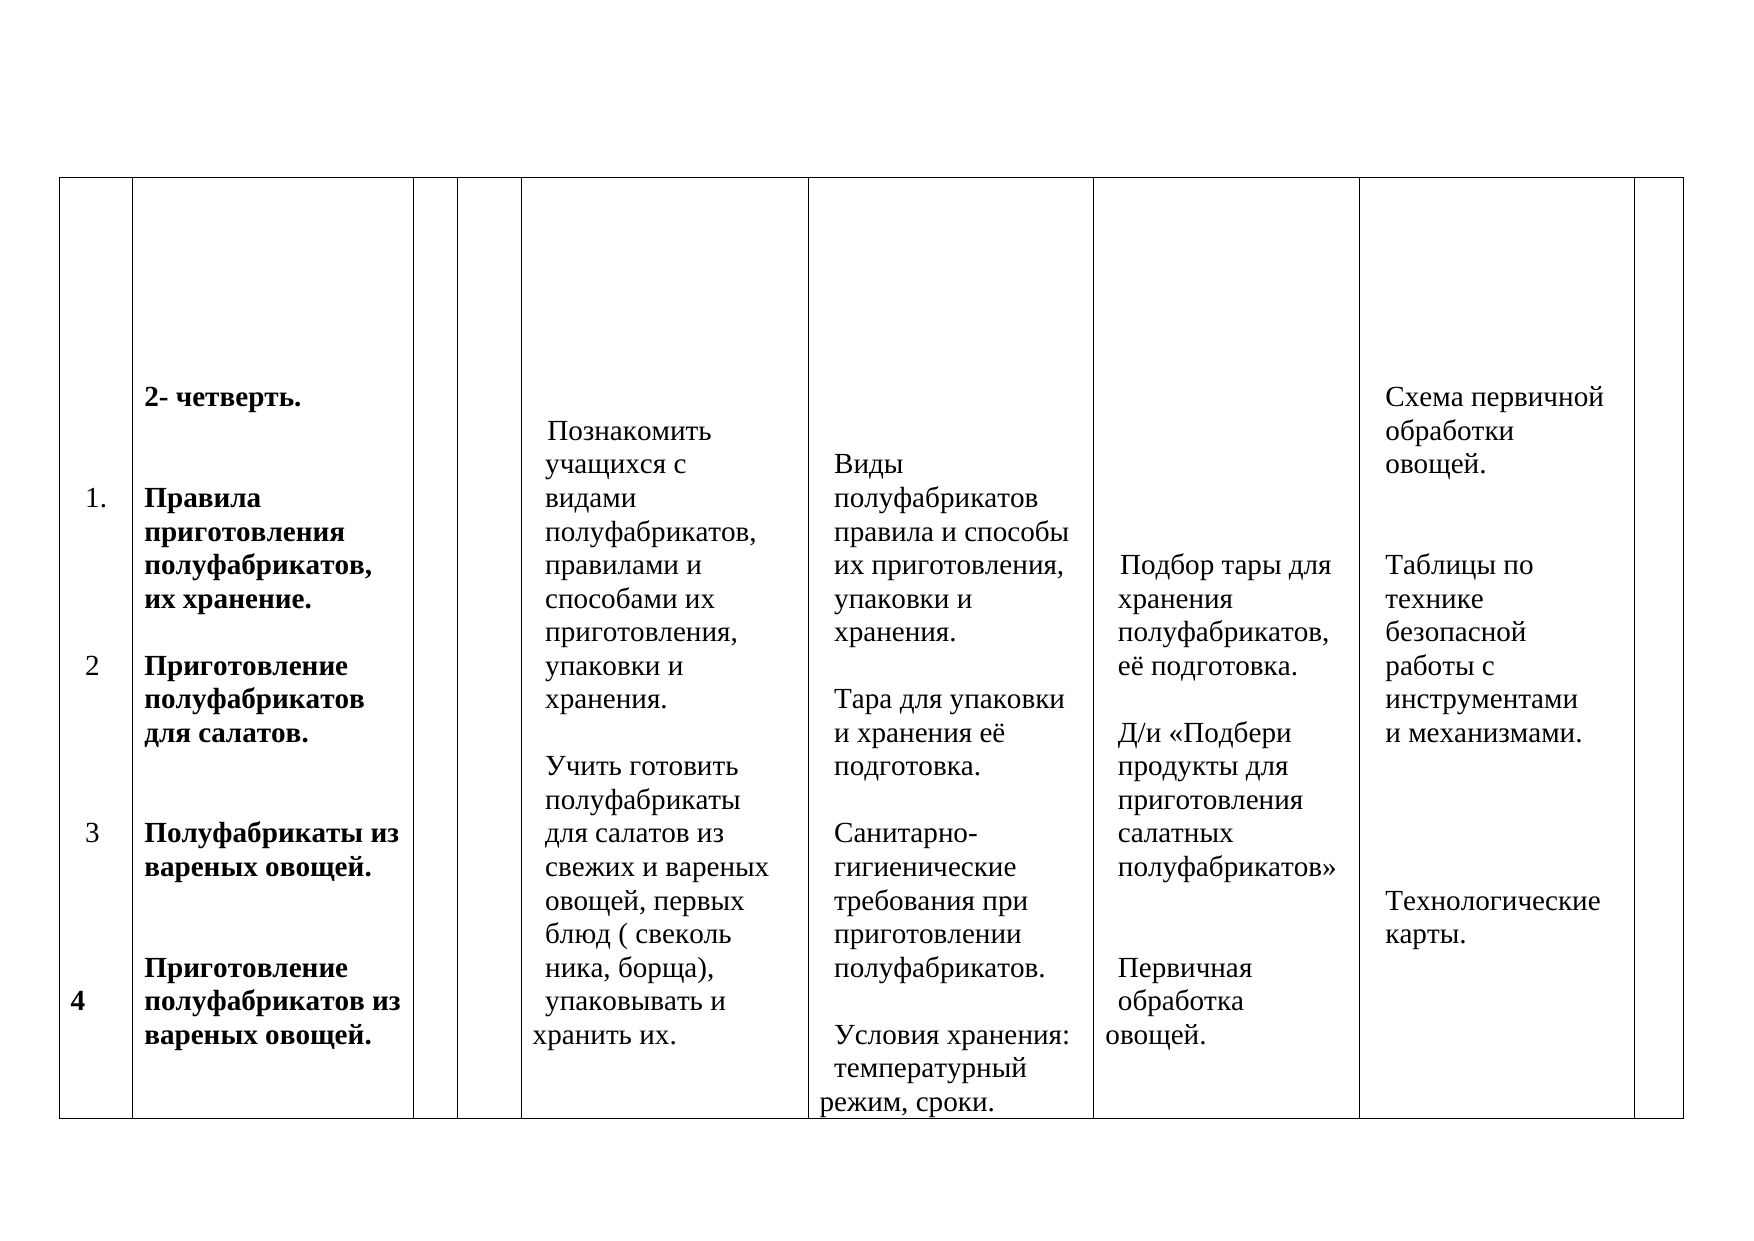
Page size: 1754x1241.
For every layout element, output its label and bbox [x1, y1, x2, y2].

table_header [809, 178, 1093, 1117]
table_header [1094, 178, 1359, 1117]
table_header [133, 178, 413, 1117]
table_header [60, 178, 132, 1117]
table_header [1360, 178, 1634, 1117]
table_header [522, 178, 808, 1117]
table_header [458, 178, 521, 1117]
table_header [414, 178, 457, 1117]
table_header [1635, 178, 1683, 1117]
